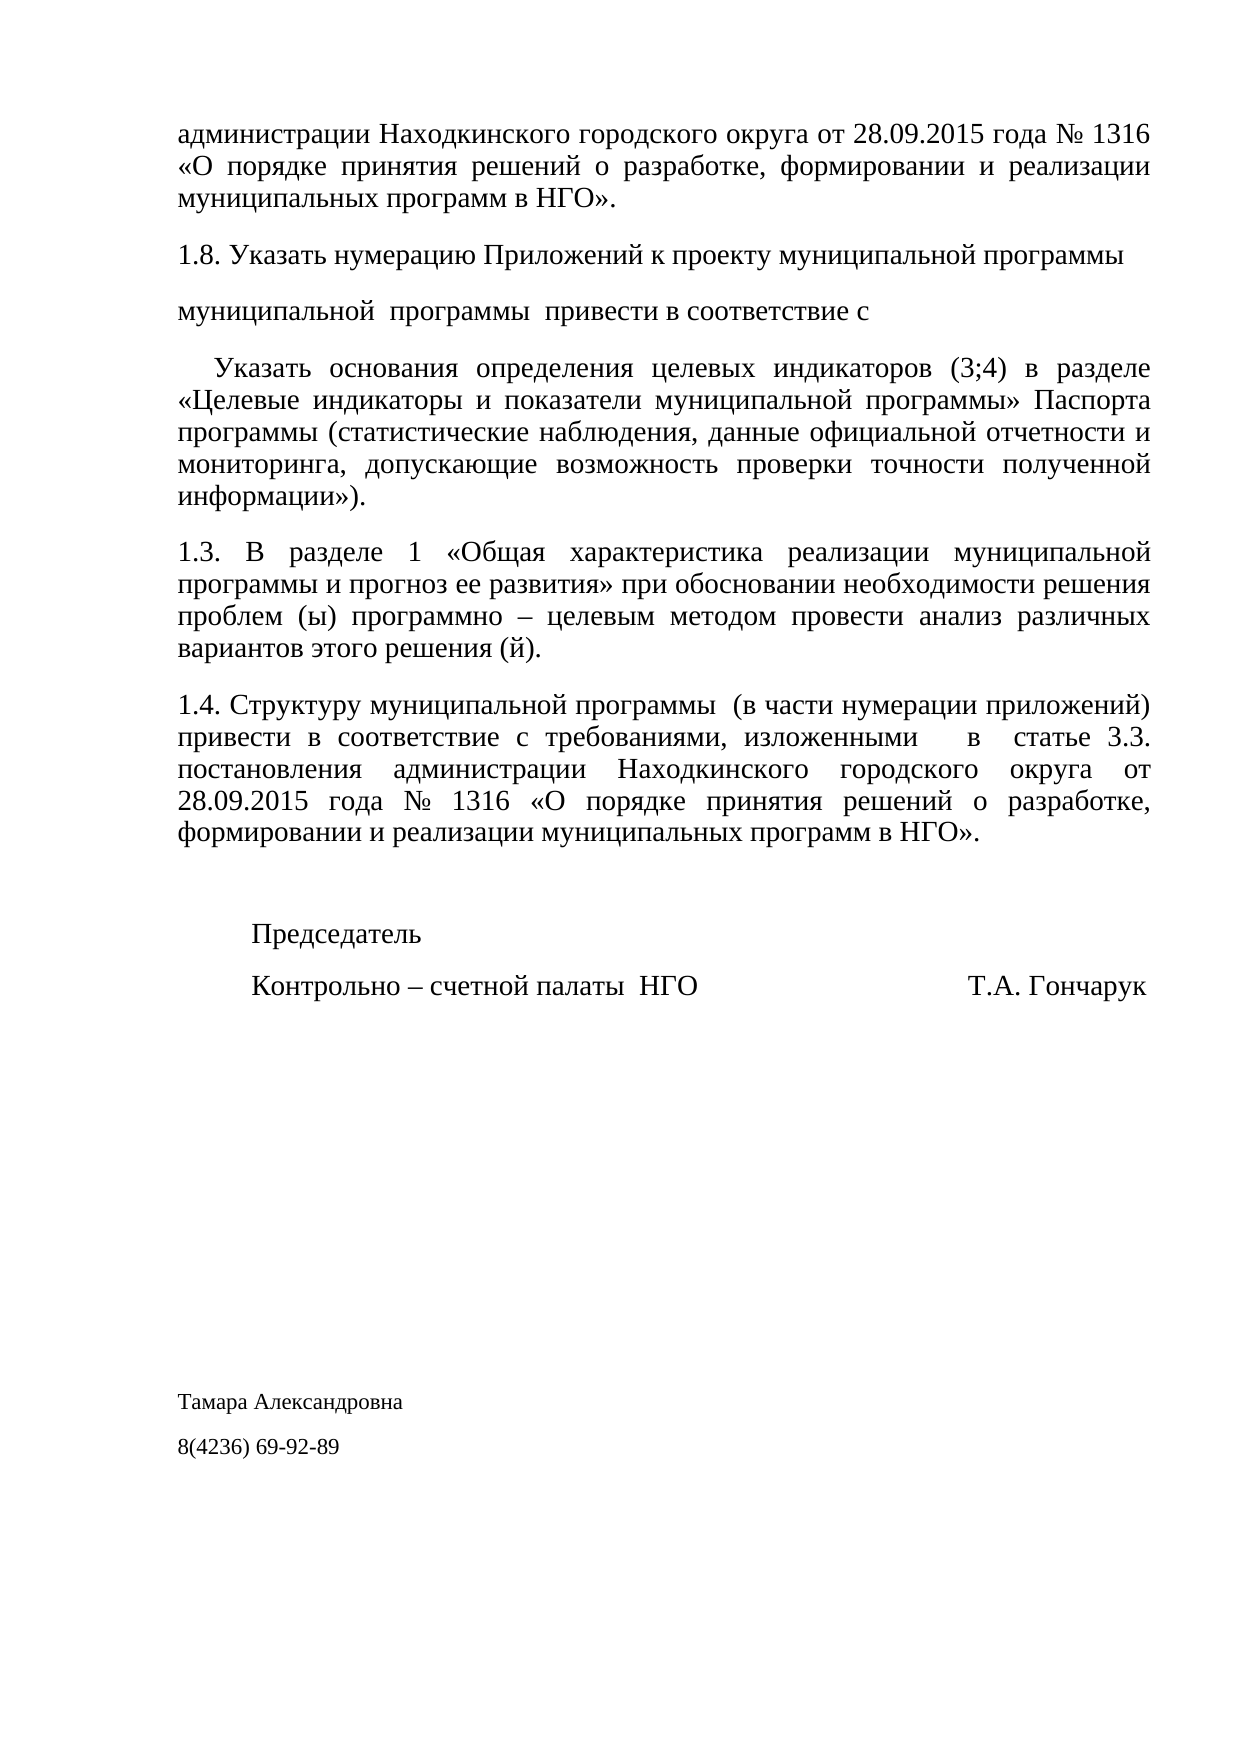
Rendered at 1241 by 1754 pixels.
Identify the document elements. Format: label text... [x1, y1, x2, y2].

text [177, 118, 1152, 214]
text 8(4236) 69-92-89 [177, 1433, 1152, 1459]
text 1.8. Указать нумерацию Приложений к проекту муниципальной программы [177, 239, 1152, 270]
text Контрольно – счетной палаты НГО Т.А. Гончарук [177, 968, 1152, 1002]
text 1.4. Структуру муниципальной программы (в части нумерации приложений) привести в соответствие с требованиями, изложенными в статье 3.3. постановления администрации Находкинского городского округа от 28.09.2015 года № 1316 «О порядке принятия решений о разработке, формировании и реализации муниципальных программ в НГО». [177, 689, 1152, 848]
text Указать основания определения целевых индикаторов (3;4) в разделе «Целевые индикаторы и показатели муниципальной программы» Паспорта программы (статистические наблюдения, данные официальной отчетности и мониторинга, допускающие возможность проверки точности полученной информации»). [177, 352, 1152, 511]
text 1.3. В разделе 1 «Общая характеристика реализации муниципальной программы и прогноз ее развития» при обосновании необходимости решения проблем (ы) программно – целевым методом провести анализ различных вариантов этого решения (й). [177, 536, 1152, 664]
text муниципальной программы привести в соответствие с [177, 295, 1152, 327]
text Председатель [177, 916, 1152, 950]
text Тамара Александровна [177, 1388, 1152, 1415]
